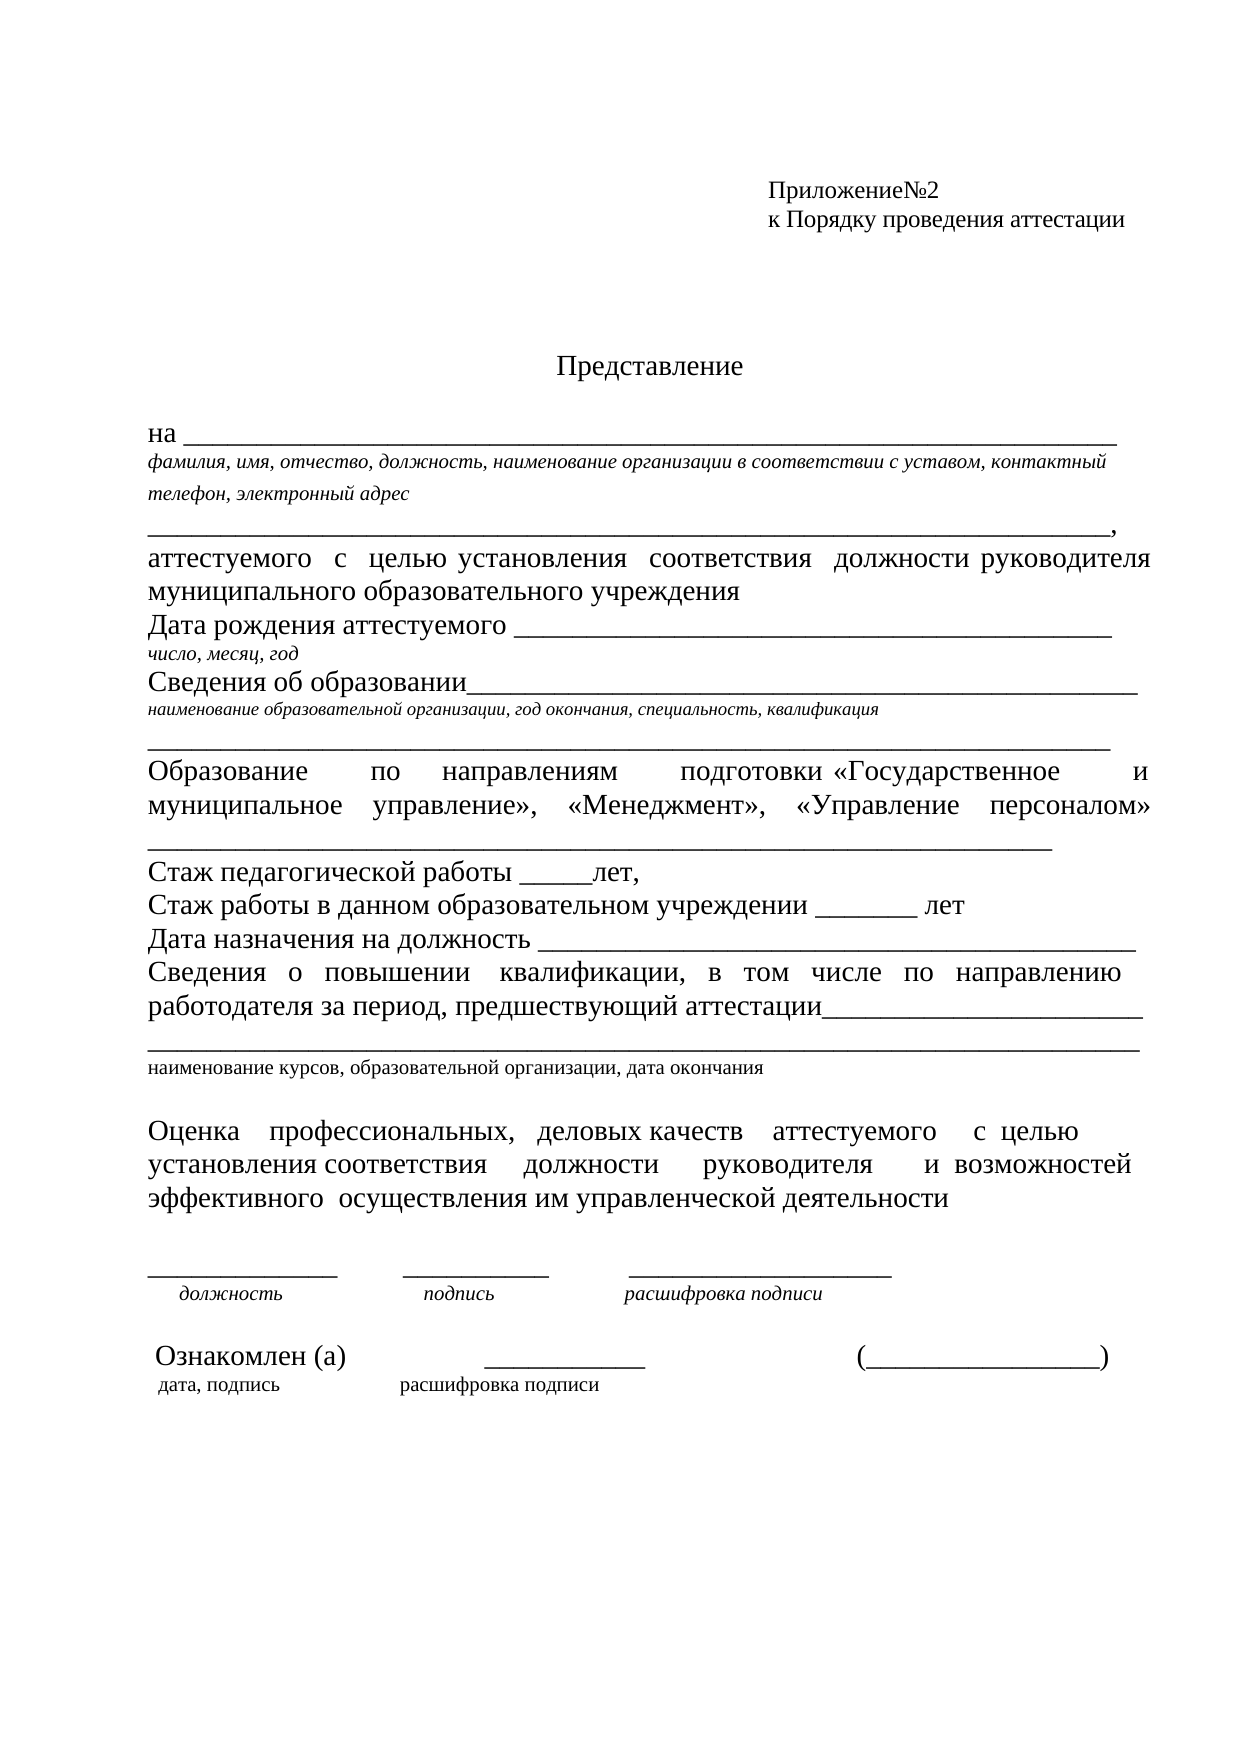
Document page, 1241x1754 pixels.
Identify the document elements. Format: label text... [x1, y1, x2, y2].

text Сведения об образовании______________________________________________ [148, 664, 1152, 698]
text Оценка профессиональных, деловых качеств аттестуемого с целью установления соответствия должности руководителя и возможностей эффективного осуществления им управленческой деятельности [148, 1113, 1152, 1213]
text __________________________________________________________________ [148, 720, 1152, 753]
text Сведения о повышении квалификации, в том числе по направлению работодателя за период, предшествующий аттестации______________________ [148, 954, 1152, 1022]
text наименование курсов, образовательной организации, дата окончания [148, 1055, 1152, 1079]
text Приложение№2 к Порядку проведения аттестации [768, 176, 1152, 233]
text _____________ __________ __________________ [148, 1247, 1152, 1280]
text на ________________________________________________________________ [148, 415, 1152, 449]
text число, месяц, год [148, 641, 1152, 664]
text должность подпись расшифровка подписи [148, 1280, 1152, 1304]
text Стаж работы в данном образовательном учреждении _______ лет [148, 887, 1152, 921]
text Представление [148, 348, 1152, 382]
text Образование по направлениям подготовки «Государственное и муниципальное управление», «Менеджмент», «Управление персоналом» ______________________________________________________________ [148, 753, 1152, 854]
text Ознакомлен (а) ___________ (________________) [148, 1338, 1152, 1372]
text ____________________________________________________________________ [148, 1022, 1152, 1055]
text Дата рождения аттестуемого _________________________________________ [148, 607, 1152, 641]
text аттестуемого с целью установления соответствия должности руководителя муниципального образовательного учреждения [148, 540, 1152, 607]
text дата, подпись расшифровка подписи [148, 1372, 1152, 1396]
text Стаж педагогической работы _____лет, [148, 854, 1152, 887]
text наименование образовательной организации, год окончания, специальность, квалификация [148, 698, 1152, 720]
text Дата назначения на должность _________________________________________ [148, 921, 1152, 954]
text фамилия, имя, отчество, должность, наименование организации в соответствии с уставом, контактный телефон, электронный адрес __________________________________________________________________, [148, 449, 1152, 540]
